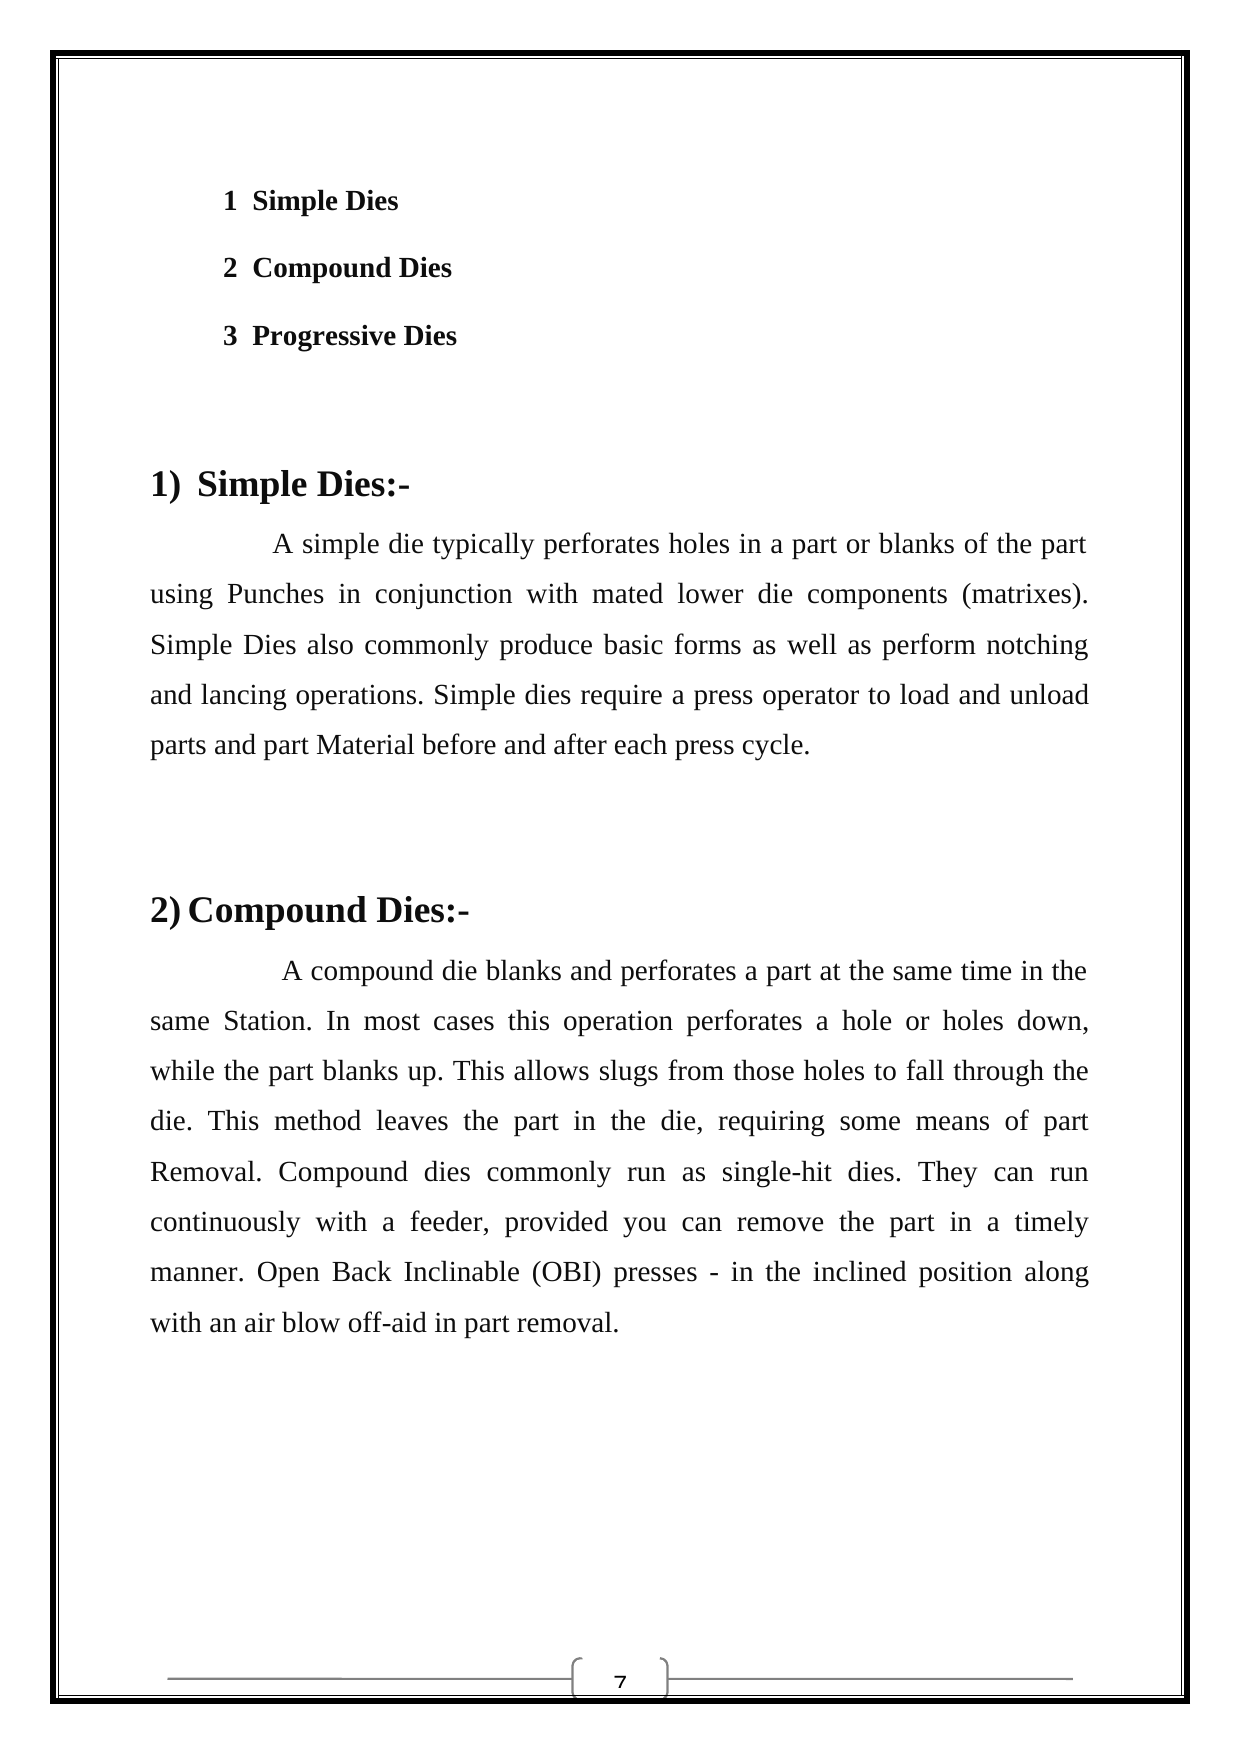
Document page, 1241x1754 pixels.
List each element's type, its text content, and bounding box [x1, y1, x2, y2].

list Simple Dies:- [150, 461, 1090, 504]
text 3 Progressive Dies [150, 318, 1090, 351]
text 2 Compound Dies [150, 251, 1090, 284]
list Compound Dies:- [150, 888, 1090, 931]
text 1 Simple Dies [150, 183, 1090, 217]
text A compound die blanks and perforates a part at the same time in the same Station. In most cases this operation perforates a hole or holes down, while the part blanks up. This allows slugs from those holes to fall through the die. This method leaves the part in the die, requiring some means of part Removal. Compound dies commonly run as single-hit dies. They can run continuously with a feeder, provided you can remove the part in a timely manner. Open Back Inclinable (OBI) presses - in the inclined position along with an air blow off-aid in part removal. [150, 953, 1090, 1338]
text A simple die typically perforates holes in a part or blanks of the part using Punches in conjunction with mated lower die components (matrixes). Simple Dies also commonly produce basic forms as well as perform notching and lancing operations. Simple dies require a press operator to load and unload parts and part Material before and after each press cycle. [150, 526, 1090, 761]
